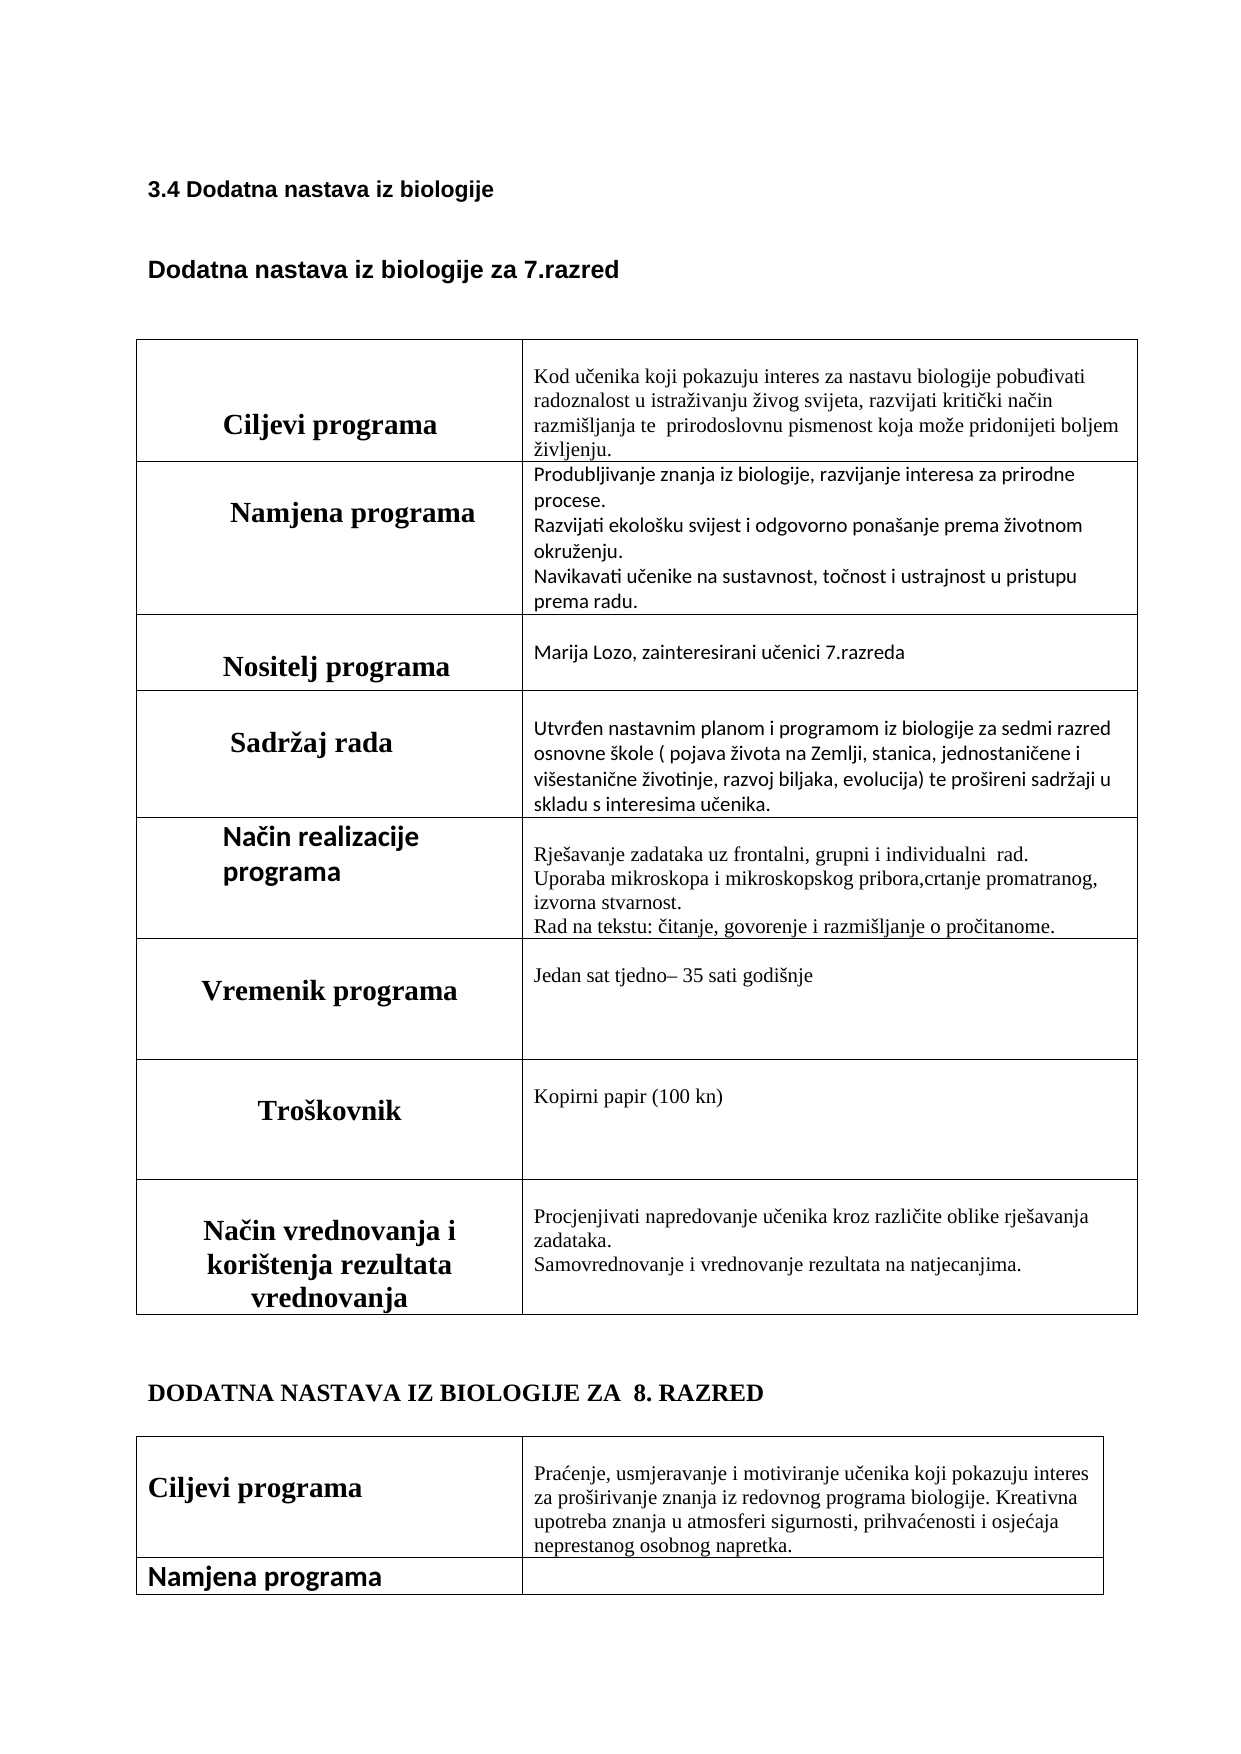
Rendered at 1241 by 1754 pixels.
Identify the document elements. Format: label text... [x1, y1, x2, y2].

table_cell Produbljivanje znanja iz biologije, razvijanje interesa za prirodne procese. Razvijati ekološku svijest i odgovorno ponašanje prema životnom okruženju. Navikavati učenike na sustavnost, točnost i ustrajnost u pristupu prema radu. [523, 462, 1137, 614]
table_cell Nositelj programa [137, 615, 522, 690]
table_cell Kopirni papir (100 kn) [523, 1060, 1137, 1179]
text 3.4 Dodatna nastava iz biologije [148, 176, 1093, 203]
table_cell Vremenik programa [137, 939, 522, 1059]
text Dodatna nastava iz biologije za 7.razred [148, 255, 1093, 284]
table_cell Način vrednovanja i korištenja rezultata vrednovanja [137, 1180, 522, 1314]
table_cell Troškovnik [137, 1060, 522, 1179]
table_cell Procjenjivati napredovanje učenika kroz različite oblike rješavanja zadataka. Samovrednovanje i vrednovanje rezultata na natjecanjima. [523, 1180, 1137, 1314]
table_cell Utvrđen nastavnim planom i programom iz biologije za sedmi razred osnovne škole ( pojava života na Zemlji, stanica, jednostaničene i višestanične životinje, razvoj biljaka, evolucija) te prošireni sadržaji u skladu s interesima učenika. [523, 691, 1137, 817]
table_header Kod učenika koji pokazuju interes za nastavu biologije pobuđivati radoznalost u istraživanju živog svijeta, razvijati kritički način razmišljanja te prirodoslovnu pismenost koja može pridonijeti boljem življenju. [523, 340, 1137, 461]
table_cell Marija Lozo, zainteresirani učenici 7.razreda [523, 615, 1137, 690]
table_cell Način realizacije programa [137, 818, 522, 938]
table_header Praćenje, usmjeravanje i motiviranje učenika koji pokazuju interes za proširivanje znanja iz redovnog programa biologije. Kreativna upotreba znanja u atmosferi sigurnosti, prihvaćenosti i osjećaja neprestanog osobnog napretka. [523, 1437, 1103, 1557]
table_cell Namjena programa [137, 462, 522, 614]
table_cell Sadržaj rada [137, 691, 522, 817]
table_header Ciljevi programa [137, 340, 522, 461]
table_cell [523, 1558, 1103, 1593]
text DODATNA NASTAVA IZ BIOLOGIJE ZA 8. RAZRED [148, 1378, 1093, 1407]
table_cell Namjena programa [137, 1558, 522, 1593]
table_cell Rješavanje zadataka uz frontalni, grupni i individualni rad. Uporaba mikroskopa i mikroskopskog pribora,crtanje promatranog, izvorna stvarnost. Rad na tekstu: čitanje, govorenje i razmišljanje o pročitanome. [523, 818, 1137, 938]
table_header Ciljevi programa [137, 1437, 522, 1557]
table_cell Jedan sat tjedno– 35 sati godišnje [523, 939, 1137, 1059]
